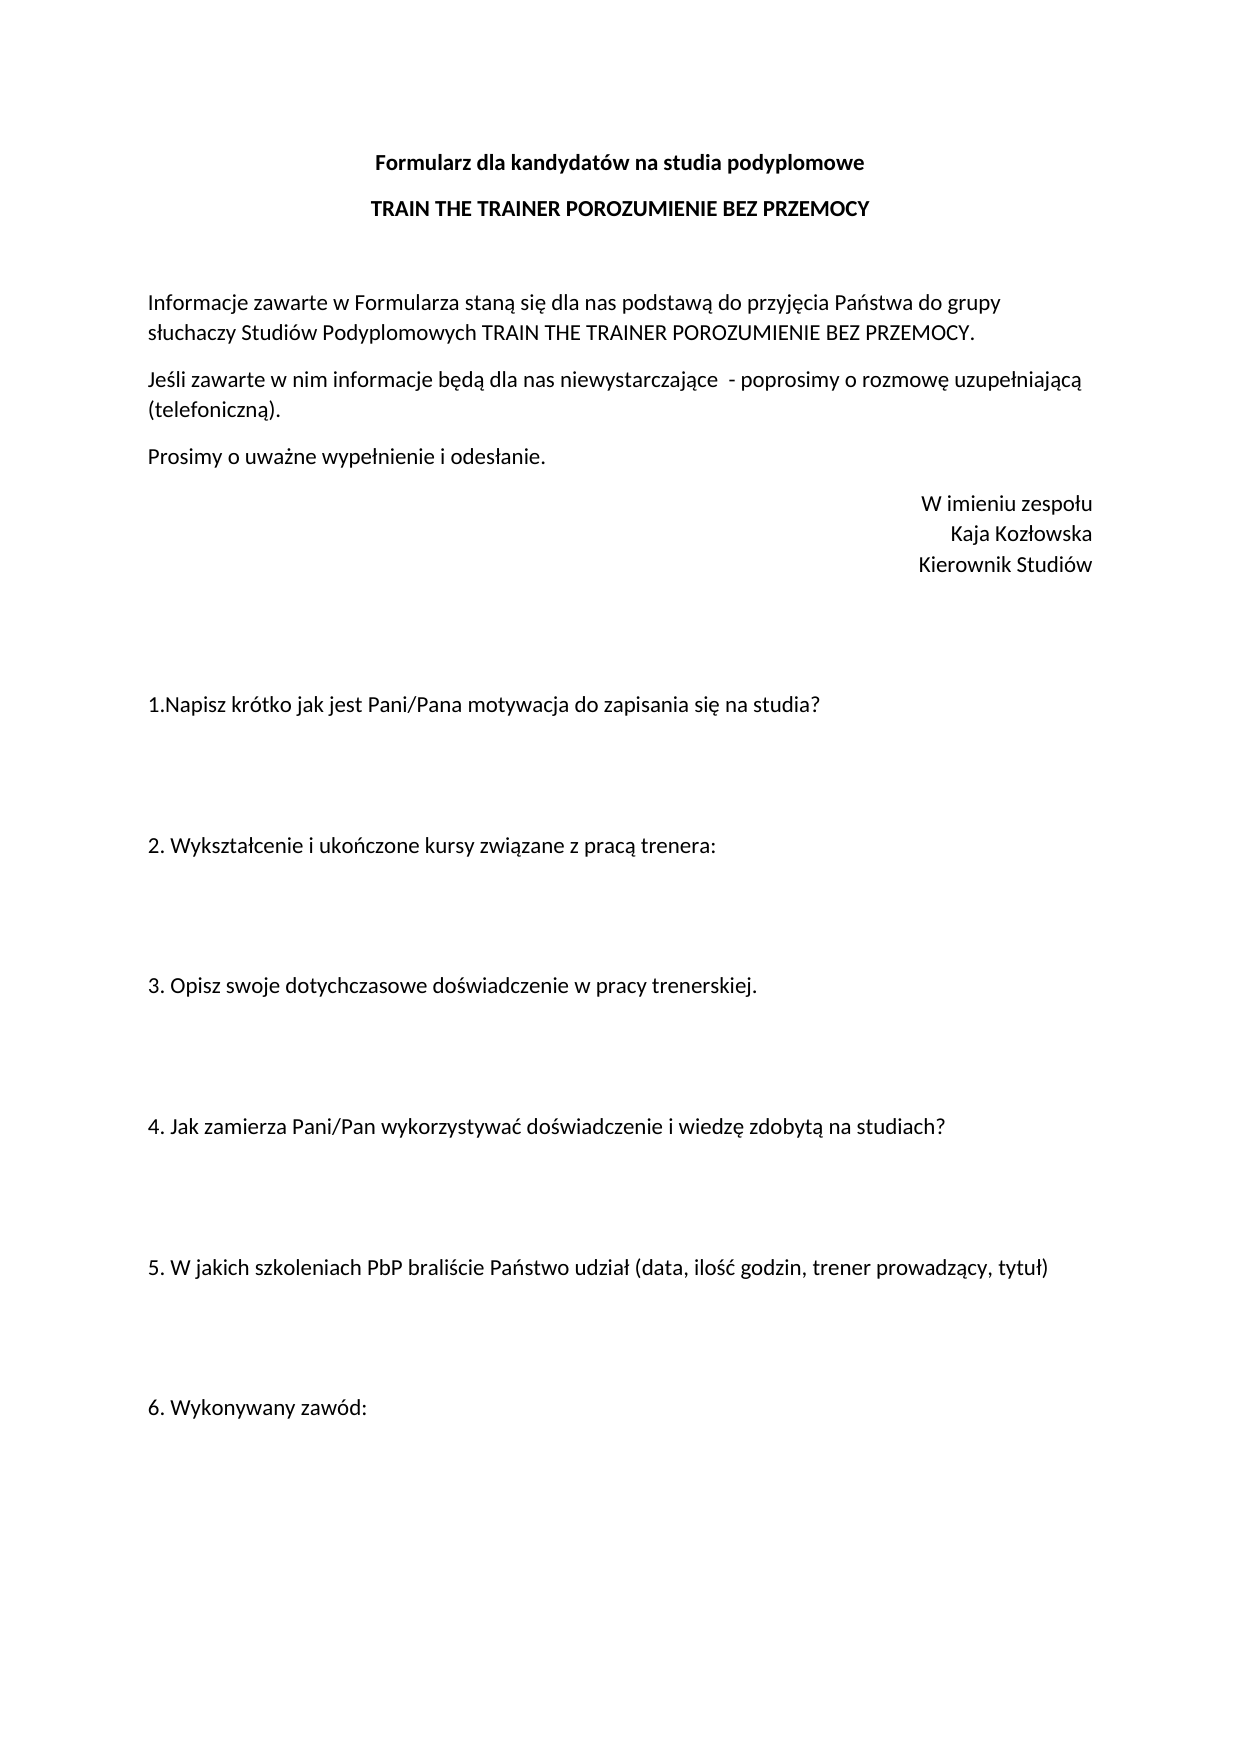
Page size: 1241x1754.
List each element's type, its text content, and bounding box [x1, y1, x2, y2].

text Formularz dla kandydatów na studia podyplomowe [148, 148, 1093, 176]
text 4. Jak zamierza Pani/Pan wykorzystywać doświadczenie i wiedzę zdobytą na studiach? [148, 1112, 1093, 1140]
text Jeśli zawarte w nim informacje będą dla nas niewystarczające - poprosimy o rozmowę uzupełniającą (telefoniczną). [148, 365, 1093, 423]
text Prosimy o uważne wypełnienie i odesłanie. [148, 442, 1093, 470]
text TRAIN THE TRAINER POROZUMIENIE BEZ PRZEMOCY [148, 194, 1093, 222]
text 1.Napisz krótko jak jest Pani/Pana motywacja do zapisania się na studia? [148, 690, 1093, 718]
text Informacje zawarte w Formularza staną się dla nas podstawą do przyjęcia Państwa do grupy słuchaczy Studiów Podyplomowych TRAIN THE TRAINER POROZUMIENIE BEZ PRZEMOCY. [148, 288, 1093, 346]
text 6. Wykonywany zawód: [148, 1393, 1093, 1421]
text 2. Wykształcenie i ukończone kursy związane z pracą trenera: [148, 831, 1093, 859]
text 5. W jakich szkoleniach PbP braliście Państwo udział (data, ilość godzin, trener prowadzący, tytuł) [148, 1253, 1093, 1281]
text W imieniu zespołu Kaja Kozłowska Kierownik Studiów [148, 489, 1093, 578]
text 3. Opisz swoje dotychczasowe doświadczenie w pracy trenerskiej. [148, 972, 1093, 999]
